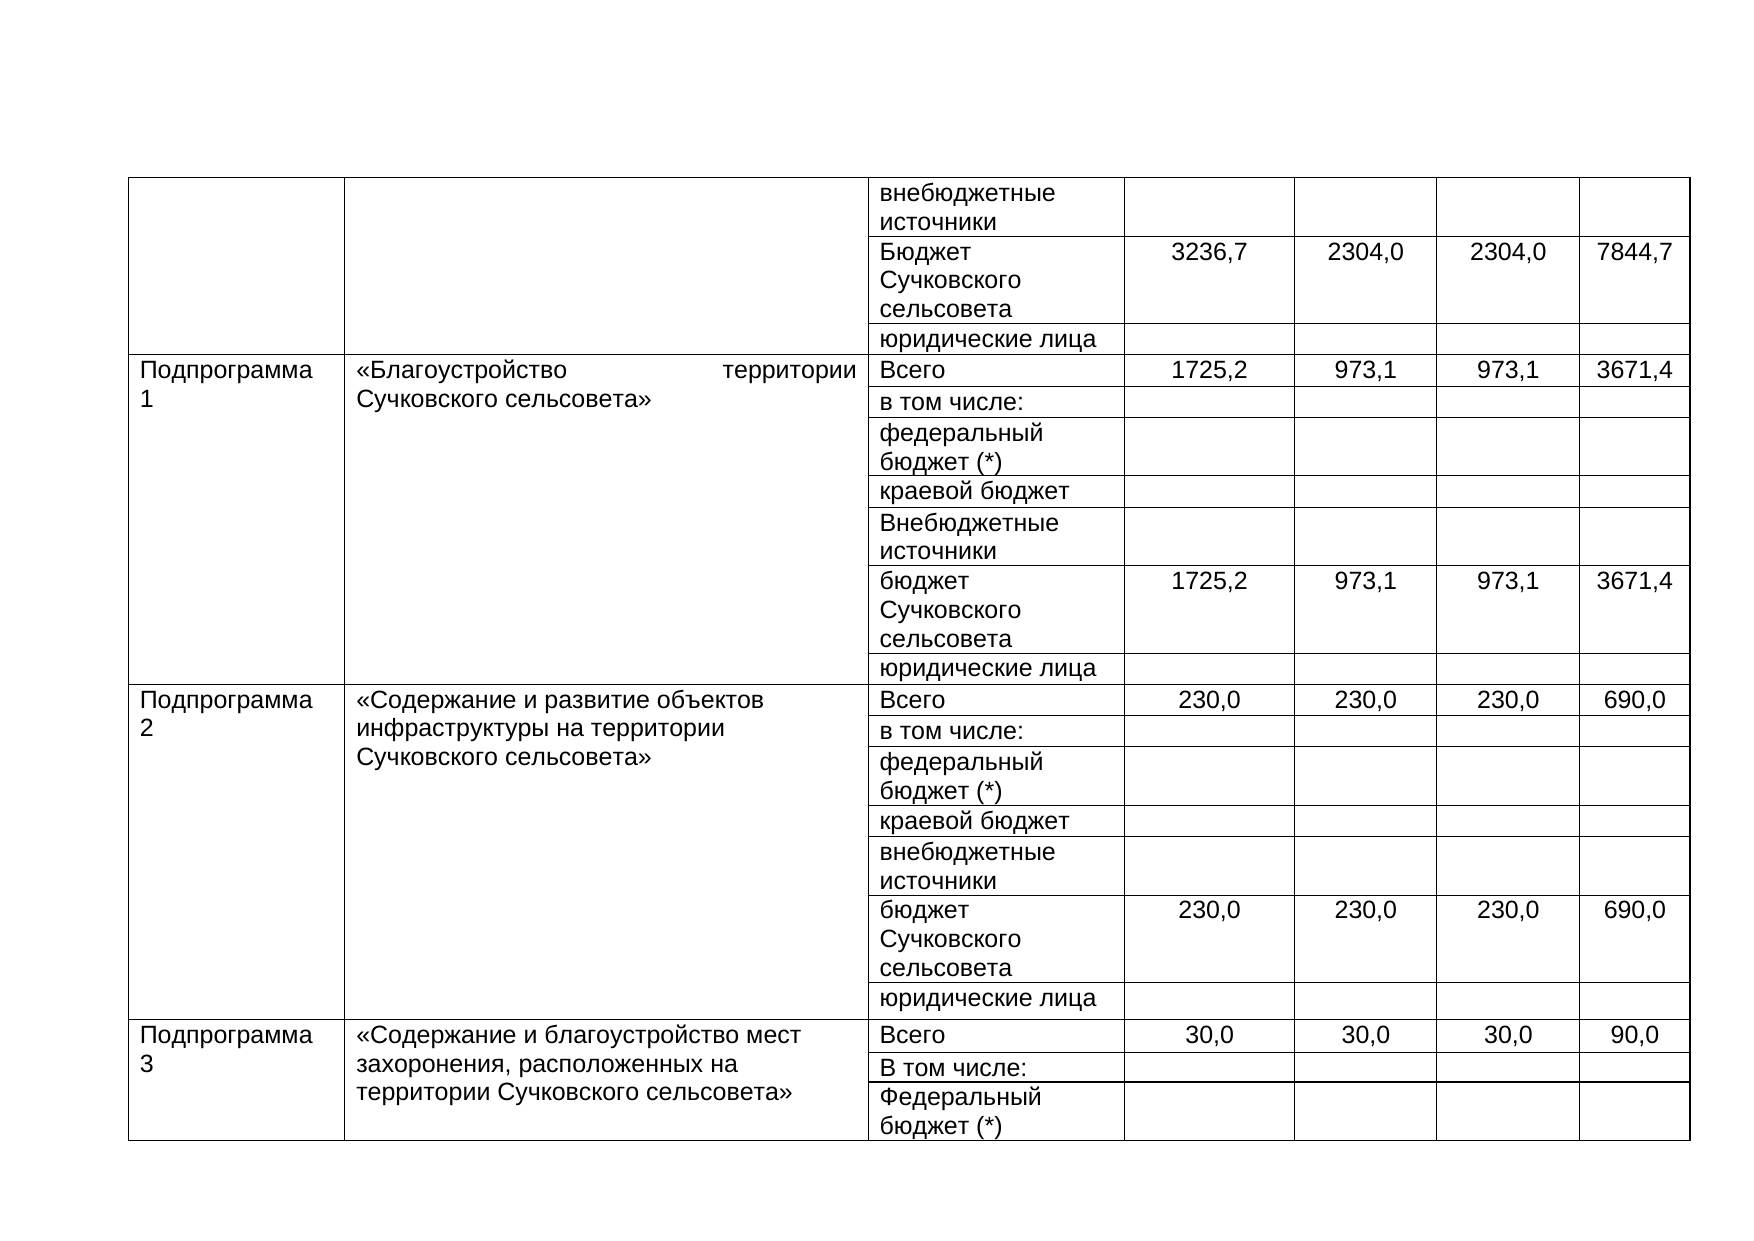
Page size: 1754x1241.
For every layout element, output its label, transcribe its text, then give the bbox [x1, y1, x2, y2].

table_cell [1437, 1083, 1579, 1140]
table_cell [1125, 747, 1294, 805]
table_cell [1295, 324, 1436, 354]
table_cell внебюджетные источники [869, 178, 1124, 236]
table_cell [1437, 508, 1579, 565]
table_cell [1125, 178, 1294, 236]
table_cell [1125, 476, 1294, 507]
table_cell [1125, 1083, 1294, 1140]
table_cell [1295, 983, 1436, 1019]
table_cell [1437, 716, 1579, 746]
table_cell [1125, 716, 1294, 746]
table_cell [1125, 418, 1294, 475]
table_cell [1580, 178, 1689, 236]
table_cell федеральный бюджет (*) [869, 747, 1124, 805]
table_cell 3671,4 [1580, 355, 1689, 386]
table_cell «Содержание и развитие объектов инфраструктуры на территории Сучковского сельсовета» [345, 685, 868, 1019]
table_cell бюджет Сучковского сельсовета [869, 566, 1124, 652]
table_cell Подпрограмма 2 [129, 685, 344, 1019]
table_cell [1437, 178, 1579, 236]
table_cell [1437, 418, 1579, 475]
table_cell 973,1 [1437, 566, 1579, 652]
table_cell [1437, 387, 1579, 417]
table_cell 90,0 [1580, 1020, 1689, 1052]
table_cell [1295, 806, 1436, 836]
table_cell [1295, 418, 1436, 475]
table_cell [1437, 654, 1579, 684]
table_cell [1580, 837, 1689, 894]
table_cell 1725,2 [1125, 566, 1294, 652]
table_cell [1125, 324, 1294, 354]
table_cell 230,0 [1125, 896, 1294, 982]
table_cell Всего [869, 355, 1124, 386]
table_cell 7844,7 [1580, 237, 1689, 323]
table_cell Внебюджетные источники [869, 508, 1124, 565]
table_cell 973,1 [1295, 355, 1436, 386]
table_cell 3236,7 [1125, 237, 1294, 323]
table_cell 230,0 [1437, 685, 1579, 715]
table_cell в том числе: [869, 387, 1124, 417]
table_cell [1437, 837, 1579, 894]
table_cell В том числе: [869, 1053, 1124, 1081]
table_cell в том числе: [869, 716, 1124, 746]
table_cell [1295, 654, 1436, 684]
table_cell [1437, 324, 1579, 354]
table_cell [1295, 1053, 1436, 1081]
table_cell [1580, 508, 1689, 565]
table_cell Федеральный бюджет (*) [869, 1083, 1124, 1140]
table_cell Всего [869, 685, 1124, 715]
table_cell [1580, 747, 1689, 805]
table_cell [1580, 324, 1689, 354]
table_cell [1125, 387, 1294, 417]
table_cell [1580, 1083, 1689, 1140]
table_cell 2304,0 [1437, 237, 1579, 323]
table_cell 30,0 [1295, 1020, 1436, 1052]
table_cell краевой бюджет [869, 476, 1124, 507]
table_cell 30,0 [1437, 1020, 1579, 1052]
table_cell [1437, 1053, 1579, 1081]
table_cell 3671,4 [1580, 566, 1689, 652]
table_cell 690,0 [1580, 685, 1689, 715]
table_cell Бюджет Сучковского сельсовета [869, 237, 1124, 323]
table_cell [1295, 837, 1436, 894]
table_cell [1125, 508, 1294, 565]
table_cell краевой бюджет [869, 806, 1124, 836]
table_cell 973,1 [1437, 355, 1579, 386]
table_cell 230,0 [1295, 896, 1436, 982]
table_cell [1295, 747, 1436, 805]
table_cell юридические лица [869, 654, 1124, 684]
table_cell [1125, 806, 1294, 836]
table_cell 1725,2 [1125, 355, 1294, 386]
table_cell [1437, 806, 1579, 836]
table_cell [1437, 476, 1579, 507]
table_cell 30,0 [1125, 1020, 1294, 1052]
table_cell [1580, 983, 1689, 1019]
table_cell 2304,0 [1295, 237, 1436, 323]
table_cell [1125, 654, 1294, 684]
table_cell Всего [869, 1020, 1124, 1052]
table_cell [1295, 178, 1436, 236]
table_cell [1437, 747, 1579, 805]
table_cell «Содержание и благоустройство мест захоронения, расположенных на территории Сучковского сельсовета» [345, 1020, 868, 1140]
table_cell федеральный бюджет (*) [869, 418, 1124, 475]
table_cell [1580, 806, 1689, 836]
table_cell [1580, 476, 1689, 507]
table_cell 230,0 [1125, 685, 1294, 715]
table_cell [1295, 508, 1436, 565]
table_cell [1580, 716, 1689, 746]
table_cell бюджет Сучковского сельсовета [869, 896, 1124, 982]
table_cell [1437, 983, 1579, 1019]
table_cell «Благоустройство территории Сучковского сельсовета» [345, 355, 868, 684]
table_cell [1580, 387, 1689, 417]
table_cell [1125, 983, 1294, 1019]
table_cell 230,0 [1437, 896, 1579, 982]
table_cell [1580, 654, 1689, 684]
table_cell 973,1 [1295, 566, 1436, 652]
table_cell юридические лица [869, 324, 1124, 354]
table_cell внебюджетные источники [869, 837, 1124, 894]
table_cell [1295, 716, 1436, 746]
table_cell 690,0 [1580, 896, 1689, 982]
table_cell [1295, 1083, 1436, 1140]
table_cell юридические лица [869, 983, 1124, 1019]
table_cell [1295, 476, 1436, 507]
table_cell Подпрограмма 1 [129, 355, 344, 684]
table_cell [1580, 418, 1689, 475]
table_cell [1125, 837, 1294, 894]
table_cell [1295, 387, 1436, 417]
table_cell [1580, 1053, 1689, 1081]
table_cell [1125, 1053, 1294, 1081]
table_cell 230,0 [1295, 685, 1436, 715]
table_cell Подпрограмма 3 [129, 1020, 344, 1140]
